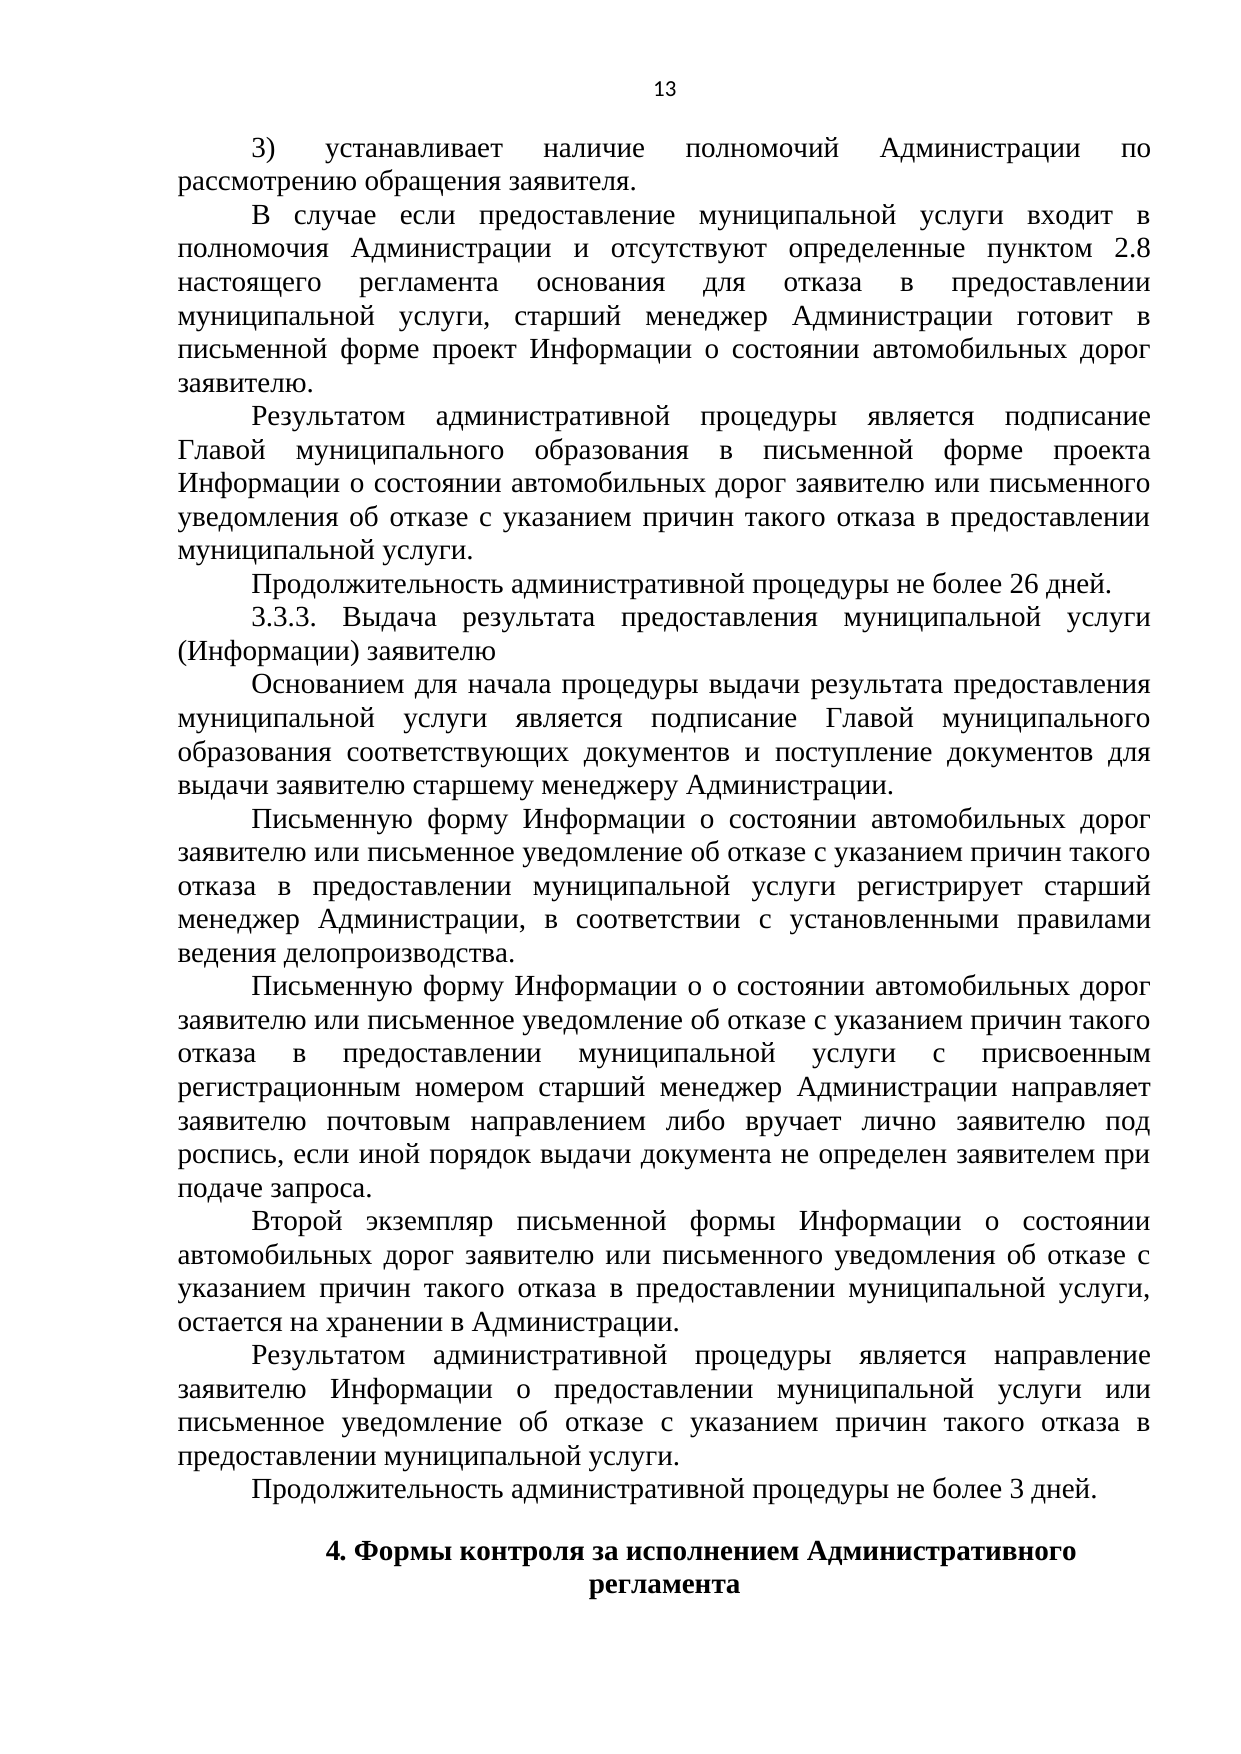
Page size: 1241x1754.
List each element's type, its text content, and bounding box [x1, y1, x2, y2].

text Результатом административной процедуры является подписание Главой муниципального образования в письменной форме проекта Информации о состоянии автомобильных дорог заявителю или письменного уведомления об отказе с указанием причин такого отказа в предоставлении муниципальной услуги. [177, 398, 1152, 566]
text В случае если предоставление муниципальной услуги входит в полномочия Администрации и отсутствуют определенные пунктом 2.8 настоящего регламента основания для отказа в предоставлении муниципальной услуги, старший менеджер Администрации готовит в письменной форме проект Информации о состоянии автомобильных дорог заявителю. [177, 197, 1152, 398]
text 4. Формы контроля за исполнением Административного регламента [177, 1533, 1152, 1600]
text Продолжительность административной процедуры не более 3 дней. [177, 1472, 1152, 1505]
text Письменную форму Информации о о состоянии автомобильных дорог заявителю или письменное уведомление об отказе с указанием причин такого отказа в предоставлении муниципальной услуги с присвоенным регистрационным номером старший менеджер Администрации направляет заявителю почтовым направлением либо вручает лично заявителю под роспись, если иной порядок выдачи документа не определен заявителем при подаче запроса. [177, 968, 1152, 1203]
text 3) устанавливает наличие полномочий Администрации по рассмотрению обращения заявителя. [177, 130, 1152, 197]
text Основанием для начала процедуры выдачи результата предоставления муниципальной услуги является подписание Главой муниципального образования соответствующих документов и поступление документов для выдачи заявителю старшему менеджеру Администрации. [177, 667, 1152, 801]
text Результатом административной процедуры является направление заявителю Информации о предоставлении муниципальной услуги или письменное уведомление об отказе с указанием причин такого отказа в предоставлении муниципальной услуги. [177, 1337, 1152, 1472]
text Второй экземпляр письменной формы Информации о состоянии автомобильных дорог заявителю или письменного уведомления об отказе с указанием причин такого отказа в предоставлении муниципальной услуги, остается на хранении в Администрации. [177, 1203, 1152, 1337]
text Продолжительность административной процедуры не более 26 дней. [177, 566, 1152, 599]
text 3.3.3. Выдача результата предоставления муниципальной услуги (Информации) заявителю [177, 599, 1152, 667]
text Письменную форму Информации о состоянии автомобильных дорог заявителю или письменное уведомление об отказе с указанием причин такого отказа в предоставлении муниципальной услуги регистрирует старший менеджер Администрации, в соответствии с установленными правилами ведения делопроизводства. [177, 801, 1152, 968]
